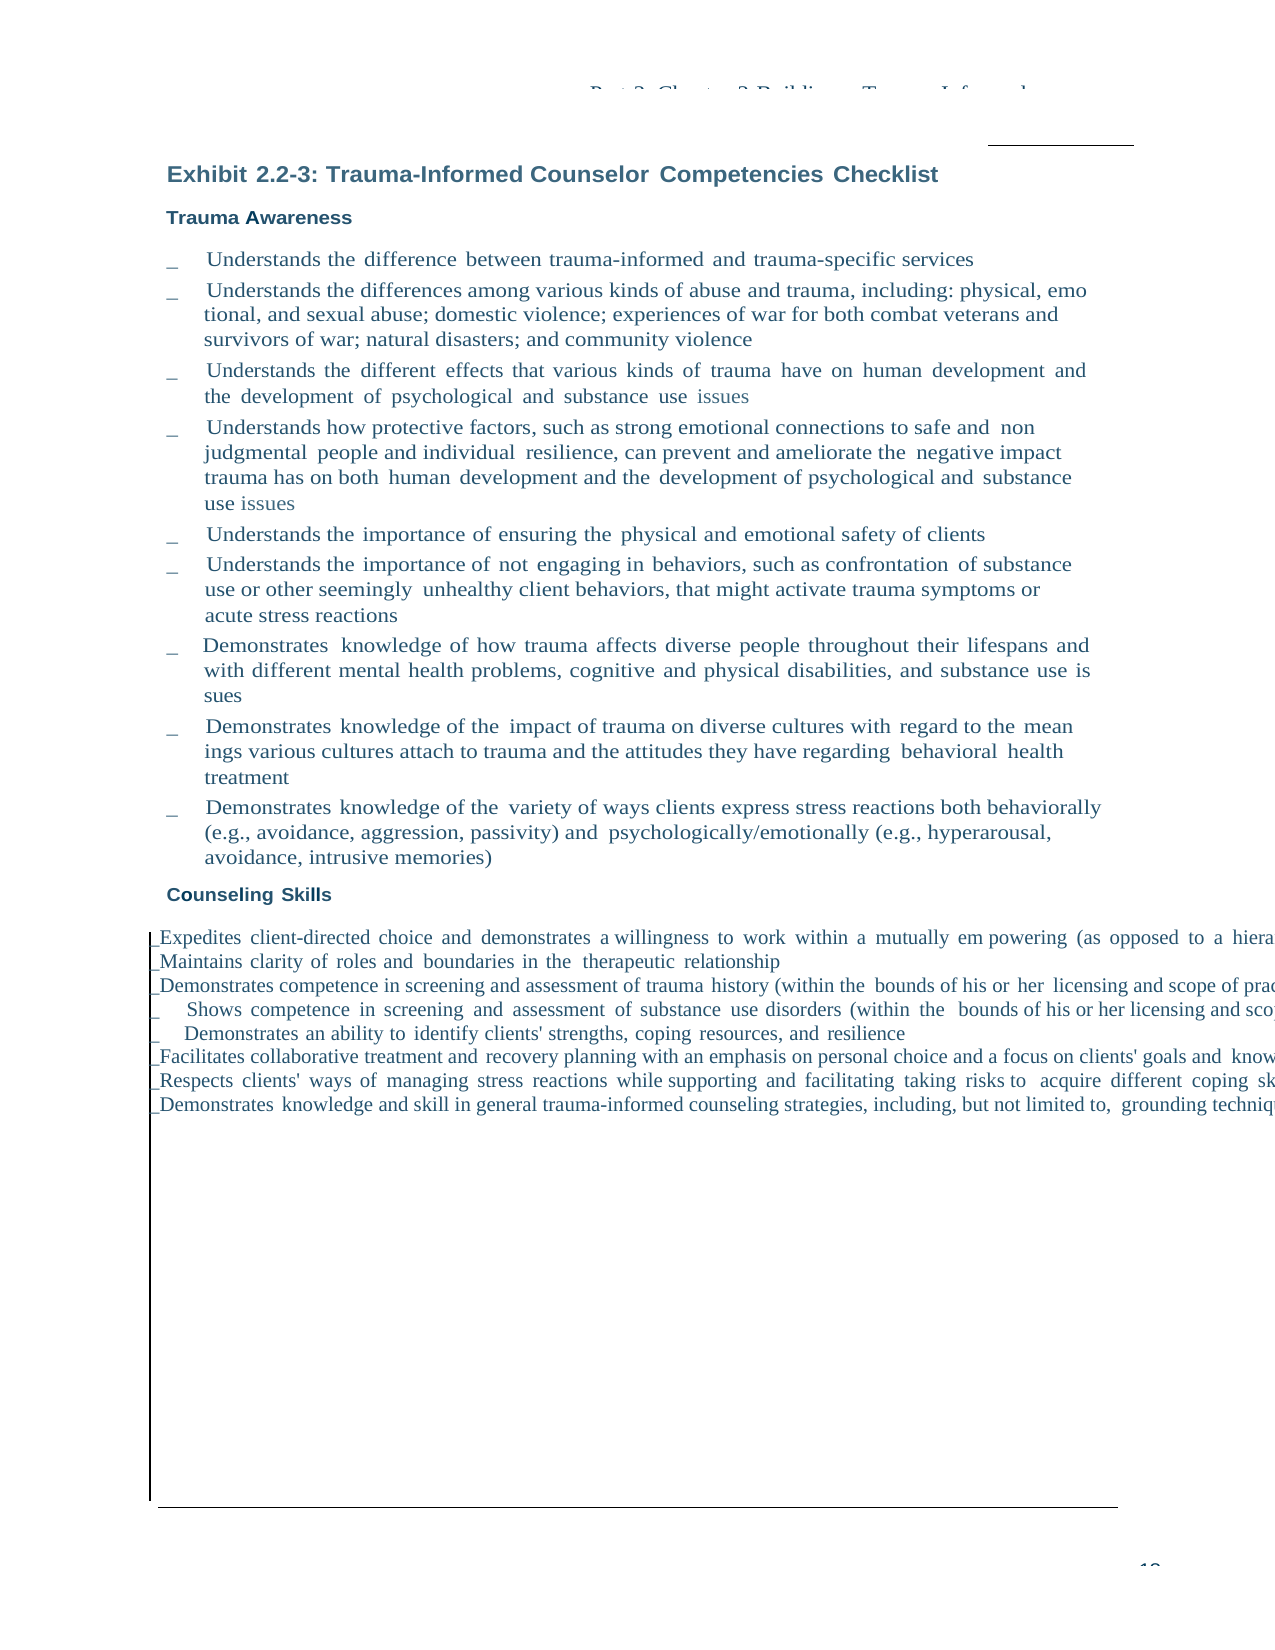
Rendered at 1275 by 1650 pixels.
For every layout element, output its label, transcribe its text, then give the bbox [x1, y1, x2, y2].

text _ Demonstrates knowledge of how trauma affects diverse people throughout their lifespans and with different mental health problems, cognitive and physical disabilities, and substance use is­ sues [166, 633, 1091, 707]
text _ Understands the different effects that various kinds of trauma have on human development and the development of psychological and substance use issues [166, 358, 1090, 408]
text _ Understands the difference between trauma-informed and trauma-specific services [166, 247, 1227, 271]
text _ Understands how protective factors, such as strong emotional connections to safe and non­ judgmental people and individual resilience, can prevent and ameliorate the negative impact trauma has on both human development and the development of psychological and substance use issues [166, 415, 1090, 514]
text _ Demonstrates knowledge of the variety of ways clients express stress reactions both behaviorally (e.g., avoidance, aggression, passivity) and psychologically/emotionally (e.g., hyperarousal, avoidance, intrusive memories) [166, 795, 1105, 869]
text _ Understands the differences among various kinds of abuse and trauma, including: physical, emo­ tional, and sexual abuse; domestic violence; experiences of war for both combat veterans and survivors of war; natural disasters; and community violence [166, 278, 1107, 351]
subtitle Exhibit 2.2-3: Trauma-Informed Counselor Competencies Checklist [167, 161, 1227, 187]
text _ Understands the importance of ensuring the physical and emotional safety of clients [166, 522, 1227, 546]
text _ Demonstrates knowledge of the impact of trauma on diverse cultures with regard to the mean­ ings various cultures attach to trauma and the attitudes they have regarding behavioral health treatment [166, 714, 1090, 789]
text _ Understands the importance of not engaging in behaviors, such as confrontation of substance use or other seemingly unhealthy client behaviors, that might activate trauma symptoms or acute stress reactions [166, 552, 1080, 627]
text Counseling Skills [166, 884, 1227, 906]
text Trauma Awareness [166, 207, 1227, 228]
